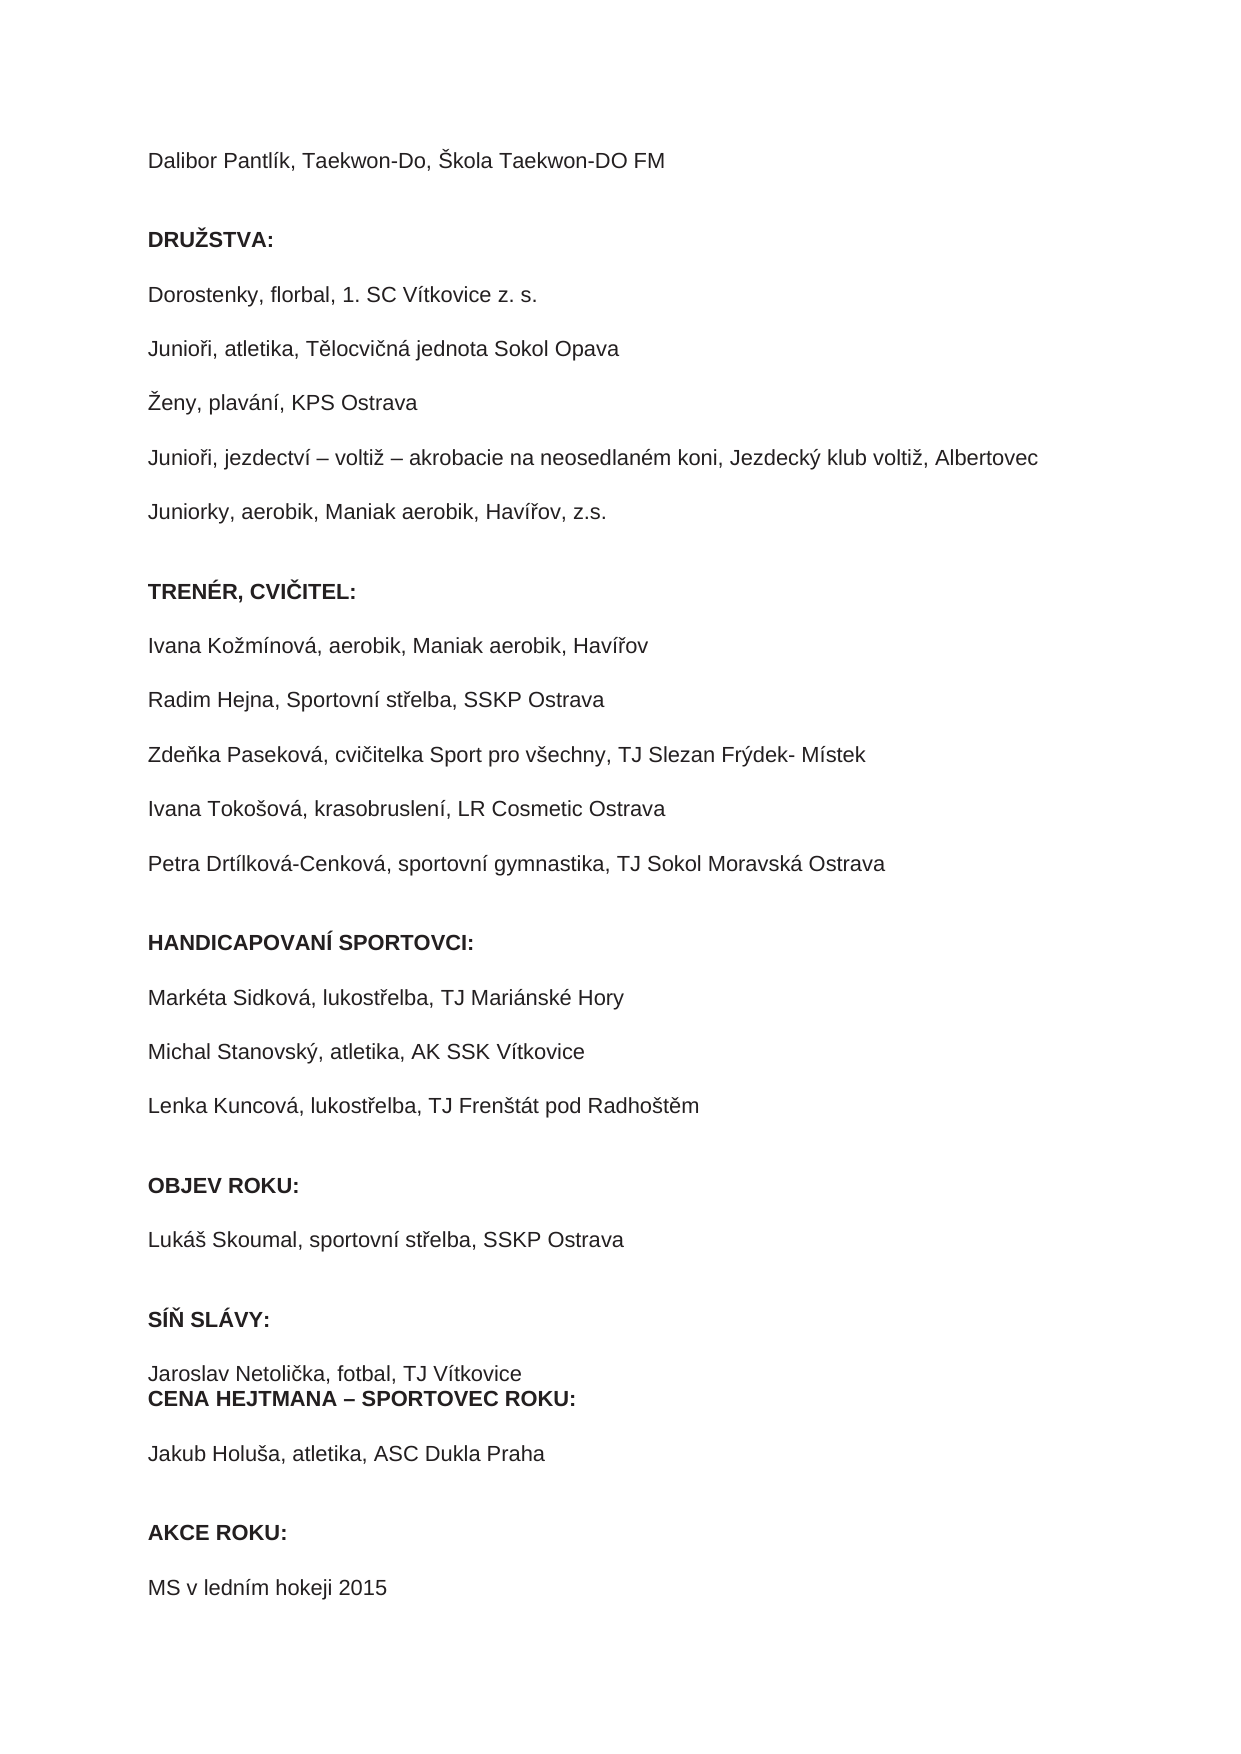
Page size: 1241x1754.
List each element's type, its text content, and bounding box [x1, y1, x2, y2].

text HANDICAPOVANÍ SPORTOVCI: [148, 930, 1093, 955]
text SÍŇ SLÁVY: [148, 1307, 1093, 1332]
text Markéta Sidková, lukostřelba, TJ Mariánské Hory [148, 984, 1093, 1010]
text Junioři, atletika, Tělocvičná jednota Sokol Opava [148, 336, 1093, 361]
text OBJEV ROKU: [148, 1173, 1093, 1198]
text Ivana Kožmínová, aerobik, Maniak aerobik, Havířov [148, 633, 1093, 658]
text Ženy, plavání, KPS Ostrava [148, 390, 1093, 416]
text AKCE ROKU: [148, 1520, 1093, 1546]
text Radim Hejna, Sportovní střelba, SSKP Ostrava [148, 687, 1093, 713]
text Jakub Holuša, atletika, ASC Dukla Praha [148, 1441, 1093, 1491]
text Ivana Tokošová, krasobruslení, LR Cosmetic Ostrava [148, 796, 1093, 821]
text MS v ledním hokeji 2015 [148, 1575, 1093, 1600]
text Zdeňka Paseková, cvičitelka Sport pro všechny, TJ Slezan Frýdek- Místek [148, 742, 1093, 767]
text Juniorky, aerobik, Maniak aerobik, Havířov, z.s. [148, 499, 1093, 549]
text DRUŽSTVA: [148, 227, 1093, 252]
text Jaroslav Netolička, fotbal, TJ Vítkovice CENA HEJTMANA – SPORTOVEC ROKU: [148, 1361, 1093, 1412]
text Dalibor Pantlík, Taekwon-Do, Škola Taekwon-DO FM [148, 148, 1093, 198]
text Lukáš Skoumal, sportovní střelba, SSKP Ostrava [148, 1227, 1093, 1278]
text Lenka Kuncová, lukostřelba, TJ Frenštát pod Radhoštěm [148, 1093, 1093, 1144]
text Michal Stanovský, atletika, AK SSK Vítkovice [148, 1039, 1093, 1064]
text TRENÉR, CVIČITEL: [148, 579, 1093, 604]
text Petra Drtílková-Cenková, sportovní gymnastika, TJ Sokol Moravská Ostrava [148, 851, 1093, 901]
text Junioři, jezdectví – voltiž – akrobacie na neosedlaném koni, Jezdecký klub voltiž, Albertovec [148, 445, 1093, 470]
text Dorostenky, florbal, 1. SC Vítkovice z. s. [148, 282, 1093, 307]
